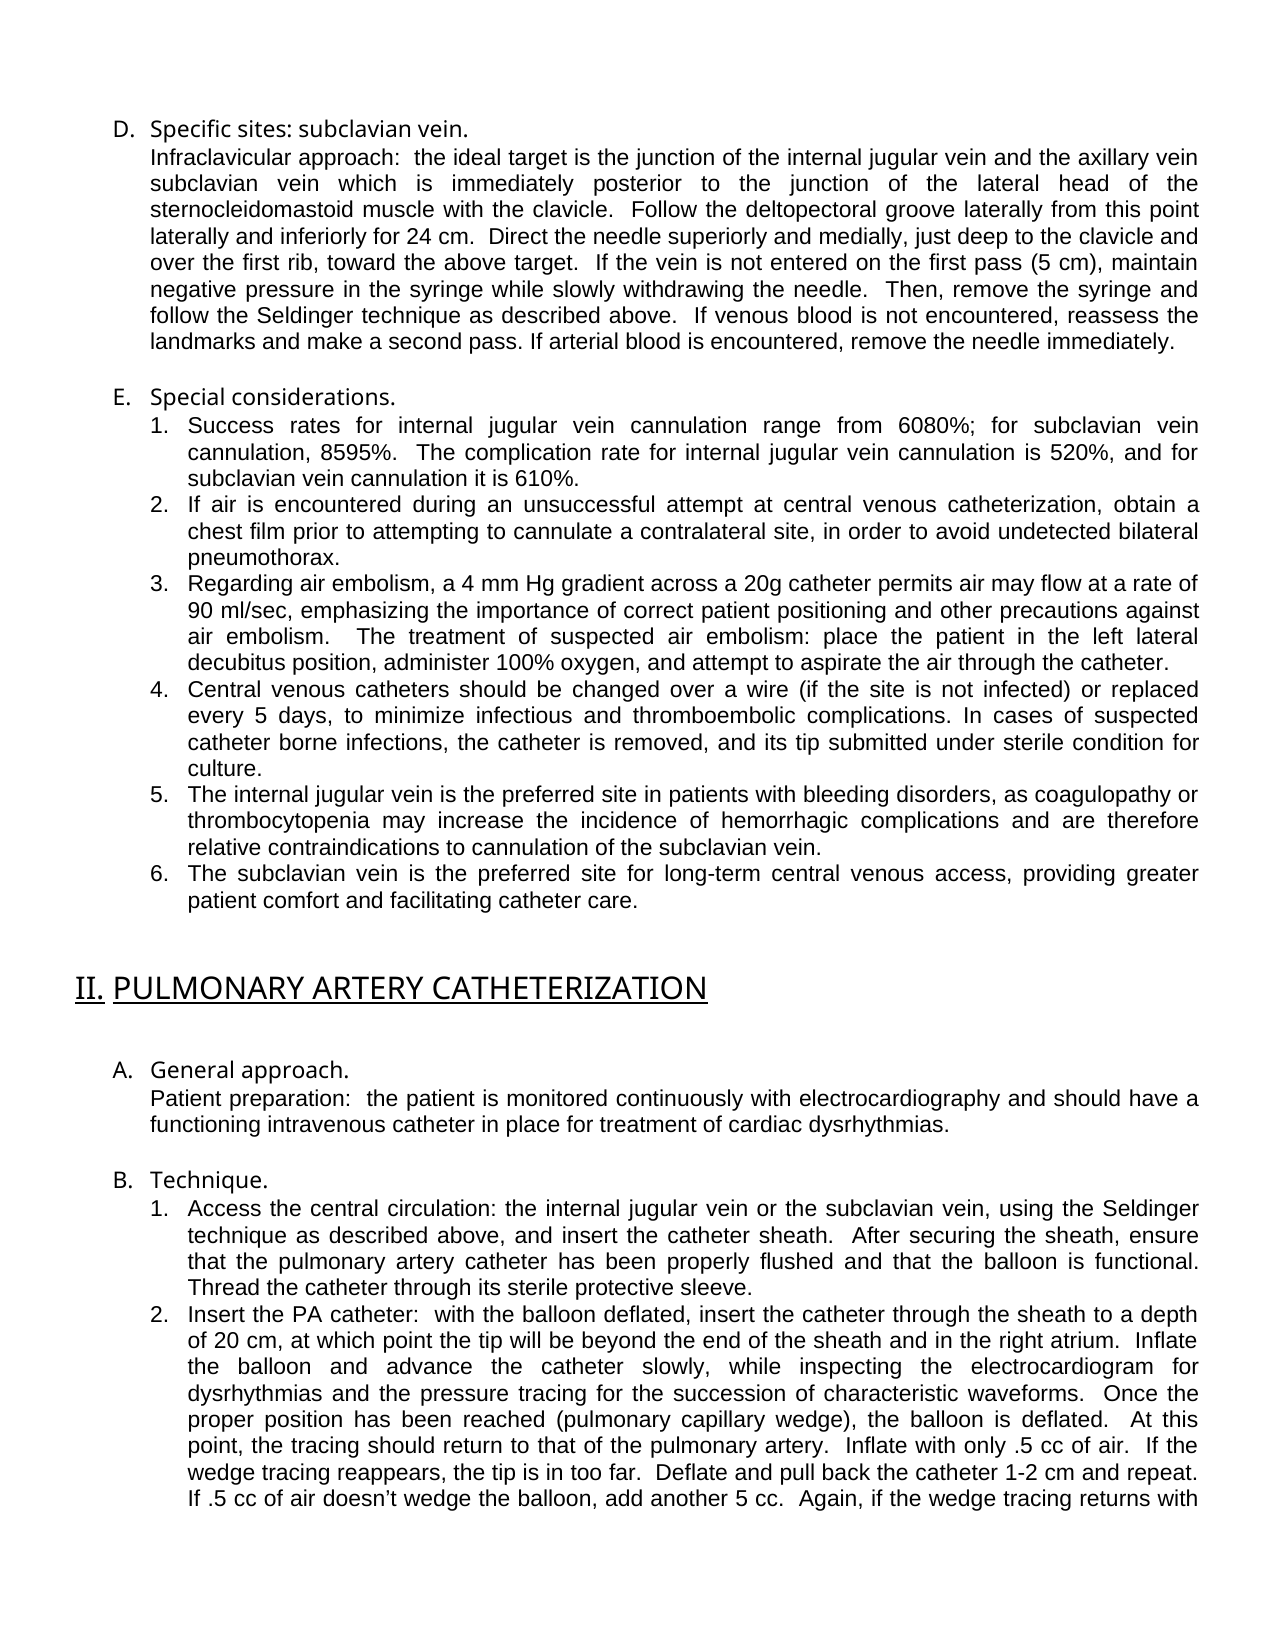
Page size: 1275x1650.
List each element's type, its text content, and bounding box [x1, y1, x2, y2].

text 1. Success rates for internal jugular vein cannulation range from 6080%; for subclavian vein cannulation, 8595%. The complication rate for internal jugular vein cannulation is 520%, and for subclavian vein cannulation it is 610%. [150, 412, 1200, 491]
text 4. Central venous catheters should be changed over a wire (if the site is not infected) or replaced every 5 days, to minimize infectious and thromboembolic complications. In cases of suspected catheter borne infections, the catheter is removed, and its tip submitted under sterile condition for culture. [150, 676, 1200, 781]
text Infraclavicular approach: the ideal target is the junction of the internal jugular vein and the axillary vein subclavian vein which is immediately posterior to the junction of the lateral head of the sternocleidomastoid muscle with the clavicle. Follow the deltopectoral groove laterally from this point laterally and inferiorly for 24 cm. Direct the needle superiorly and medially, just deep to the clavicle and over the first rib, toward the above target. If the vein is not entered on the first pass (5 cm), maintain negative pressure in the syringe while slowly withdrawing the needle. Then, remove the syringe and follow the Seldinger technique as described above. If venous blood is not encountered, reassess the landmarks and make a second pass. If arterial blood is encountered, remove the needle immediately. [150, 144, 1200, 354]
text II. PULMONARY ARTERY CATHETERIZATION [75, 966, 1200, 1008]
text 6. The subclavian vein is the preferred site for long-term central venous access, providing greater patient comfort and facilitating catheter care. [150, 860, 1200, 913]
text A. General approach. [112, 1054, 1200, 1085]
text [150, 1301, 1200, 1511]
text Patient preparation: the patient is monitored continuously with electrocardiography and should have a functioning intravenous catheter in place for treatment of cardiac dysrhythmias. [150, 1085, 1200, 1138]
text B. Technique. [112, 1164, 1200, 1195]
text 3. Regarding air embolism, a 4 mm Hg gradient across a 20g catheter permits air may flow at a rate of 90 ml/sec, emphasizing the importance of correct patient positioning and other precautions against air embolism. The treatment of suspected air embolism: place the patient in the left lateral decubitus position, administer 100% oxygen, and attempt to aspirate the air through the catheter. [150, 570, 1200, 676]
text 1. Access the central circulation: the internal jugular vein or the subclavian vein, using the Seldinger technique as described above, and insert the catheter sheath. After securing the sheath, ensure that the pulmonary artery catheter has been properly flushed and that the balloon is functional. Thread the catheter through its sterile protective sleeve. [150, 1195, 1200, 1301]
text E. Special considerations. [112, 381, 1200, 412]
text 5. The internal jugular vein is the preferred site in patients with bleeding disorders, as coagulopathy or thrombocytopenia may increase the incidence of hemorrhagic complications and are therefore relative contraindications to cannulation of the subclavian vein. [150, 781, 1200, 860]
text 2. If air is encountered during an unsuccessful attempt at central venous catheterization, obtain a chest film prior to attempting to cannulate a contralateral site, in order to avoid undetected bilateral pneumothorax. [150, 491, 1200, 570]
text D. Specific sites: subclavian vein. [112, 112, 1200, 144]
